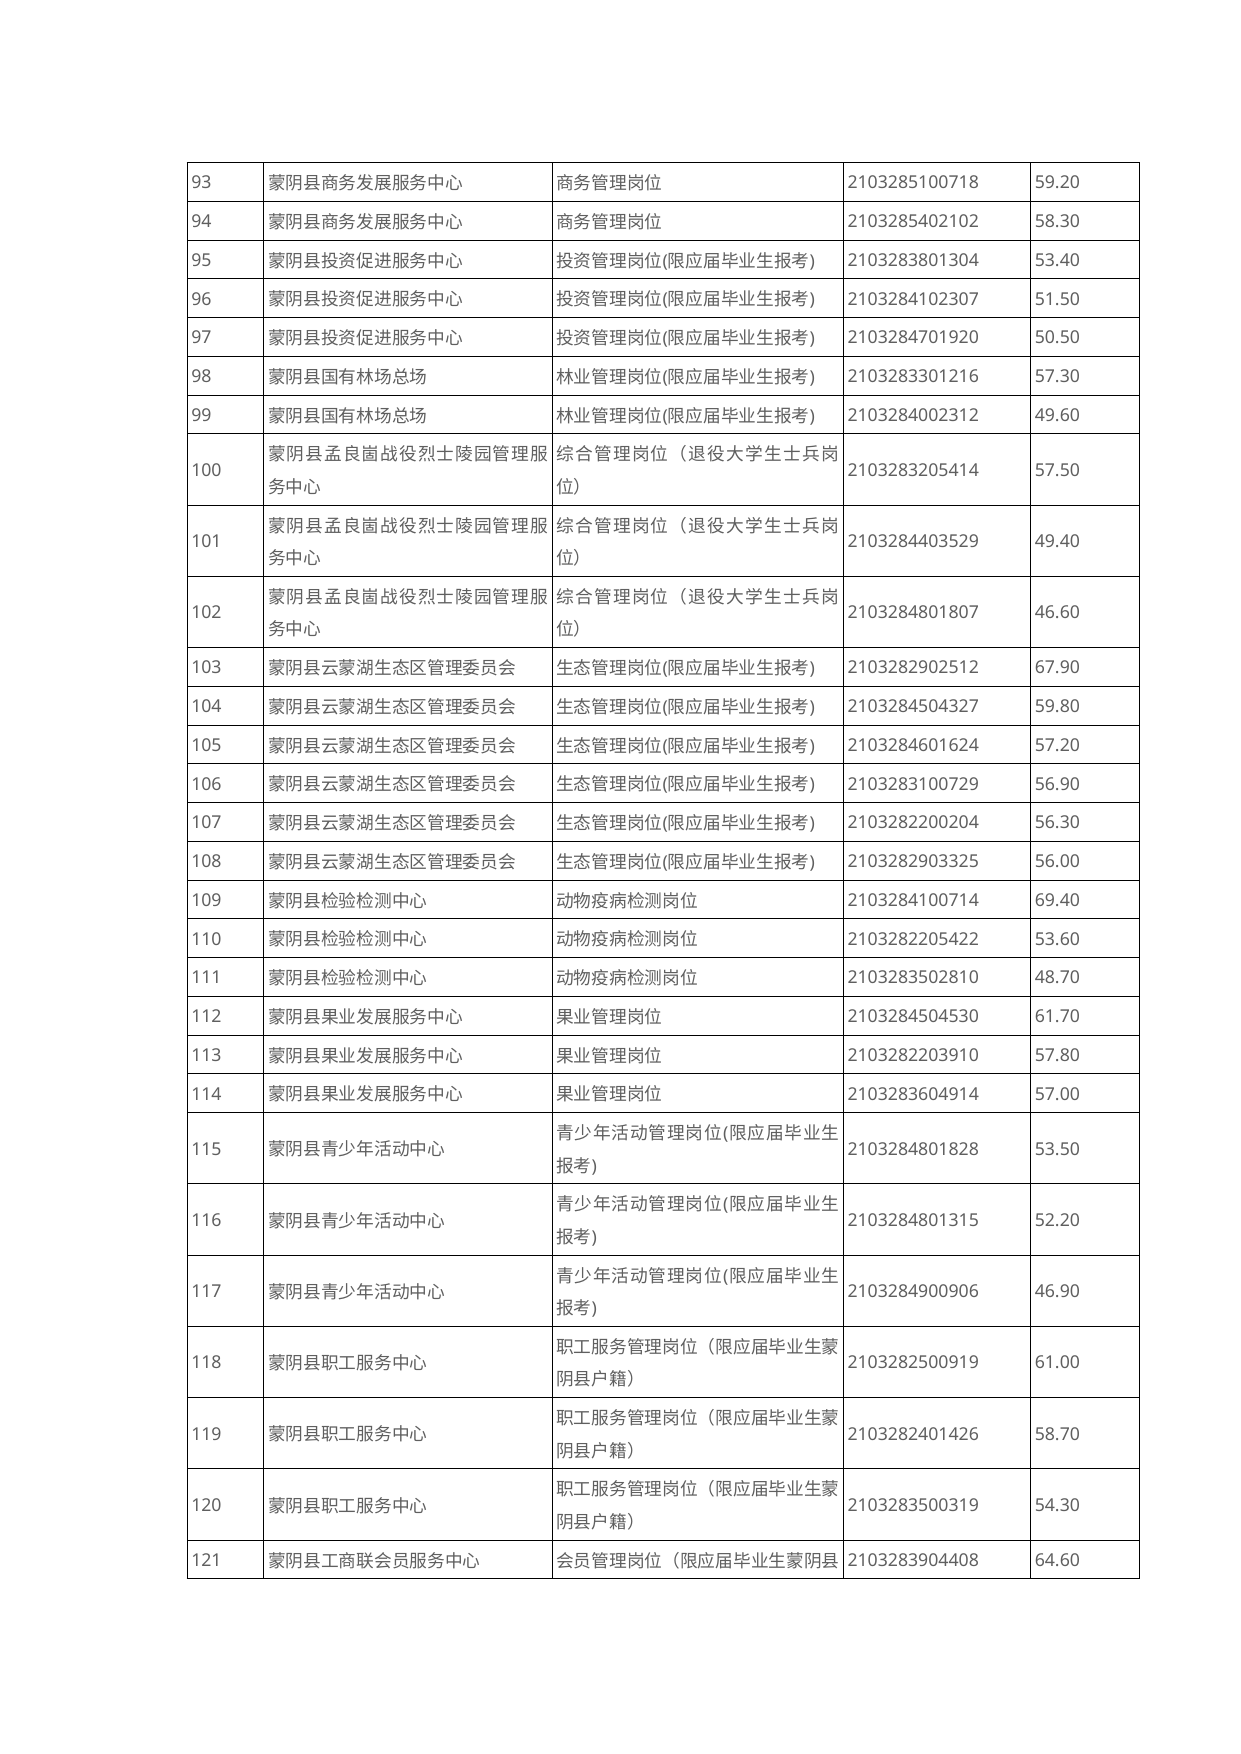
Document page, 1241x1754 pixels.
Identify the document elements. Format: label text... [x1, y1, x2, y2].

table_cell 2103284102307 [844, 279, 1030, 317]
table_cell 116 [188, 1184, 263, 1254]
table_cell 2103284801807 [844, 577, 1030, 647]
table_cell 蒙阴县云蒙湖生态区管理委员会 [264, 764, 552, 802]
table_cell 46.60 [1031, 577, 1139, 647]
table_cell 95 [188, 241, 263, 278]
table_cell 蒙阴县职工服务中心 [264, 1469, 552, 1539]
table_cell 106 [188, 764, 263, 802]
table_cell 蒙阴县青少年活动中心 [264, 1113, 552, 1183]
table_cell 101 [188, 506, 263, 576]
table_cell 104 [188, 687, 263, 724]
table_cell 2103282902512 [844, 648, 1030, 686]
table_cell 果业管理岗位 [553, 1036, 843, 1073]
table_cell 职工服务管理岗位（限应届毕业生蒙阴县户籍） [553, 1327, 843, 1397]
table_cell 108 [188, 842, 263, 879]
table_cell 蒙阴县孟良崮战役烈士陵园管理服务中心 [264, 577, 552, 647]
table_cell 生态管理岗位(限应届毕业生报考) [553, 764, 843, 802]
table_cell 121 [188, 1541, 263, 1578]
table_cell 蒙阴县商务发展服务中心 [264, 163, 552, 201]
table_cell 58.30 [1031, 202, 1139, 239]
table_cell 93 [188, 163, 263, 201]
table_cell 114 [188, 1074, 263, 1112]
table_cell 56.00 [1031, 842, 1139, 879]
table_cell 58.70 [1031, 1398, 1139, 1468]
table_cell 59.80 [1031, 687, 1139, 724]
table_cell 2103284100714 [844, 881, 1030, 918]
table_cell 49.40 [1031, 506, 1139, 576]
table_cell 投资管理岗位(限应届毕业生报考) [553, 318, 843, 356]
table_cell 会员管理岗位（限应届毕业生蒙阴县户籍） [553, 1541, 843, 1578]
table_cell 生态管理岗位(限应届毕业生报考) [553, 803, 843, 841]
table_cell 蒙阴县检验检测中心 [264, 919, 552, 957]
table_cell 113 [188, 1036, 263, 1073]
table_cell 蒙阴县商务发展服务中心 [264, 202, 552, 239]
table_cell 67.90 [1031, 648, 1139, 686]
table_cell 蒙阴县果业发展服务中心 [264, 997, 552, 1034]
table_cell 118 [188, 1327, 263, 1397]
table_cell 2103284504327 [844, 687, 1030, 724]
table_cell 果业管理岗位 [553, 997, 843, 1034]
table_cell 2103282200204 [844, 803, 1030, 841]
table_cell 蒙阴县孟良崮战役烈士陵园管理服务中心 [264, 434, 552, 504]
table_cell 53.50 [1031, 1113, 1139, 1183]
table_cell 林业管理岗位(限应届毕业生报考) [553, 396, 843, 433]
table_cell 112 [188, 997, 263, 1034]
table_cell 2103284900906 [844, 1256, 1030, 1326]
table_cell 53.60 [1031, 919, 1139, 957]
table_cell 119 [188, 1398, 263, 1468]
table_cell 蒙阴县青少年活动中心 [264, 1256, 552, 1326]
table_cell 51.50 [1031, 279, 1139, 317]
table_cell 102 [188, 577, 263, 647]
table_cell 青少年活动管理岗位(限应届毕业生报考) [553, 1256, 843, 1326]
table_cell 蒙阴县果业发展服务中心 [264, 1036, 552, 1073]
table_cell 蒙阴县云蒙湖生态区管理委员会 [264, 842, 552, 879]
table_cell 115 [188, 1113, 263, 1183]
table_cell 2103283100729 [844, 764, 1030, 802]
table_cell 2103282903325 [844, 842, 1030, 879]
table_cell 青少年活动管理岗位(限应届毕业生报考) [553, 1113, 843, 1183]
table_cell 生态管理岗位(限应届毕业生报考) [553, 648, 843, 686]
table_cell 2103283904408 [844, 1541, 1030, 1578]
table_cell 2103282205422 [844, 919, 1030, 957]
table_cell 蒙阴县国有林场总场 [264, 396, 552, 433]
table_cell 69.40 [1031, 881, 1139, 918]
table_cell 职工服务管理岗位（限应届毕业生蒙阴县户籍） [553, 1398, 843, 1468]
table_cell 蒙阴县果业发展服务中心 [264, 1074, 552, 1112]
table_cell 青少年活动管理岗位(限应届毕业生报考) [553, 1184, 843, 1254]
table_cell 动物疫病检测岗位 [553, 919, 843, 957]
table_cell 2103282401426 [844, 1398, 1030, 1468]
table_cell 蒙阴县检验检测中心 [264, 881, 552, 918]
table_cell 蒙阴县工商联会员服务中心 [264, 1541, 552, 1578]
table_cell 投资管理岗位(限应届毕业生报考) [553, 279, 843, 317]
table_cell 49.60 [1031, 396, 1139, 433]
table_cell 蒙阴县职工服务中心 [264, 1327, 552, 1397]
table_cell 103 [188, 648, 263, 686]
table_cell 综合管理岗位（退役大学生士兵岗位） [553, 577, 843, 647]
table_cell 蒙阴县国有林场总场 [264, 357, 552, 394]
table_cell 120 [188, 1469, 263, 1539]
table_cell 53.40 [1031, 241, 1139, 278]
table_cell 48.70 [1031, 958, 1139, 996]
table_cell 动物疫病检测岗位 [553, 881, 843, 918]
table_cell 105 [188, 726, 263, 763]
table_cell 110 [188, 919, 263, 957]
table_cell 生态管理岗位(限应届毕业生报考) [553, 687, 843, 724]
table_cell 61.00 [1031, 1327, 1139, 1397]
table_cell 蒙阴县云蒙湖生态区管理委员会 [264, 687, 552, 724]
table_cell 94 [188, 202, 263, 239]
table_cell 46.90 [1031, 1256, 1139, 1326]
table_cell 2103283801304 [844, 241, 1030, 278]
table_cell 职工服务管理岗位（限应届毕业生蒙阴县户籍） [553, 1469, 843, 1539]
table_cell 52.20 [1031, 1184, 1139, 1254]
table_cell 59.20 [1031, 163, 1139, 201]
table_cell 100 [188, 434, 263, 504]
table_cell 2103284801315 [844, 1184, 1030, 1254]
table_cell 蒙阴县云蒙湖生态区管理委员会 [264, 803, 552, 841]
table_cell 109 [188, 881, 263, 918]
table_cell 56.90 [1031, 764, 1139, 802]
table_cell 57.00 [1031, 1074, 1139, 1112]
table_cell 2103284601624 [844, 726, 1030, 763]
table_cell 98 [188, 357, 263, 394]
table_cell 96 [188, 279, 263, 317]
table_cell 2103282203910 [844, 1036, 1030, 1073]
table_cell 50.50 [1031, 318, 1139, 356]
table_cell 56.30 [1031, 803, 1139, 841]
table_cell 蒙阴县投资促进服务中心 [264, 241, 552, 278]
table_cell 57.30 [1031, 357, 1139, 394]
table_cell 64.60 [1031, 1541, 1139, 1578]
table_cell 57.20 [1031, 726, 1139, 763]
table_cell 果业管理岗位 [553, 1074, 843, 1112]
table_cell 商务管理岗位 [553, 202, 843, 239]
table_cell 林业管理岗位(限应届毕业生报考) [553, 357, 843, 394]
table_cell 2103282500919 [844, 1327, 1030, 1397]
table_cell 蒙阴县云蒙湖生态区管理委员会 [264, 726, 552, 763]
table_cell 2103283301216 [844, 357, 1030, 394]
table_cell 蒙阴县投资促进服务中心 [264, 279, 552, 317]
table_cell 2103285100718 [844, 163, 1030, 201]
table_cell 2103283502810 [844, 958, 1030, 996]
table_cell 107 [188, 803, 263, 841]
table_cell 综合管理岗位（退役大学生士兵岗位） [553, 434, 843, 504]
table_cell 商务管理岗位 [553, 163, 843, 201]
table_cell 2103284002312 [844, 396, 1030, 433]
table_cell 蒙阴县职工服务中心 [264, 1398, 552, 1468]
table_cell 2103284403529 [844, 506, 1030, 576]
table_cell 蒙阴县青少年活动中心 [264, 1184, 552, 1254]
table_cell 综合管理岗位（退役大学生士兵岗位） [553, 506, 843, 576]
table_cell 蒙阴县投资促进服务中心 [264, 318, 552, 356]
table_cell 蒙阴县云蒙湖生态区管理委员会 [264, 648, 552, 686]
table_cell 2103284801828 [844, 1113, 1030, 1183]
table_cell 57.50 [1031, 434, 1139, 504]
table_cell 2103284504530 [844, 997, 1030, 1034]
table_cell 生态管理岗位(限应届毕业生报考) [553, 726, 843, 763]
table_cell 57.80 [1031, 1036, 1139, 1073]
table_cell 61.70 [1031, 997, 1139, 1034]
table_cell 97 [188, 318, 263, 356]
table_cell 2103283205414 [844, 434, 1030, 504]
table_cell 2103283604914 [844, 1074, 1030, 1112]
table_cell 2103283500319 [844, 1469, 1030, 1539]
table_cell 2103285402102 [844, 202, 1030, 239]
table_cell 蒙阴县孟良崮战役烈士陵园管理服务中心 [264, 506, 552, 576]
table_cell 蒙阴县检验检测中心 [264, 958, 552, 996]
table_cell 生态管理岗位(限应届毕业生报考) [553, 842, 843, 879]
table_cell 2103284701920 [844, 318, 1030, 356]
table_cell 54.30 [1031, 1469, 1139, 1539]
table_cell 117 [188, 1256, 263, 1326]
table_cell 111 [188, 958, 263, 996]
table_cell 投资管理岗位(限应届毕业生报考) [553, 241, 843, 278]
table_cell 动物疫病检测岗位 [553, 958, 843, 996]
table_cell 99 [188, 396, 263, 433]
